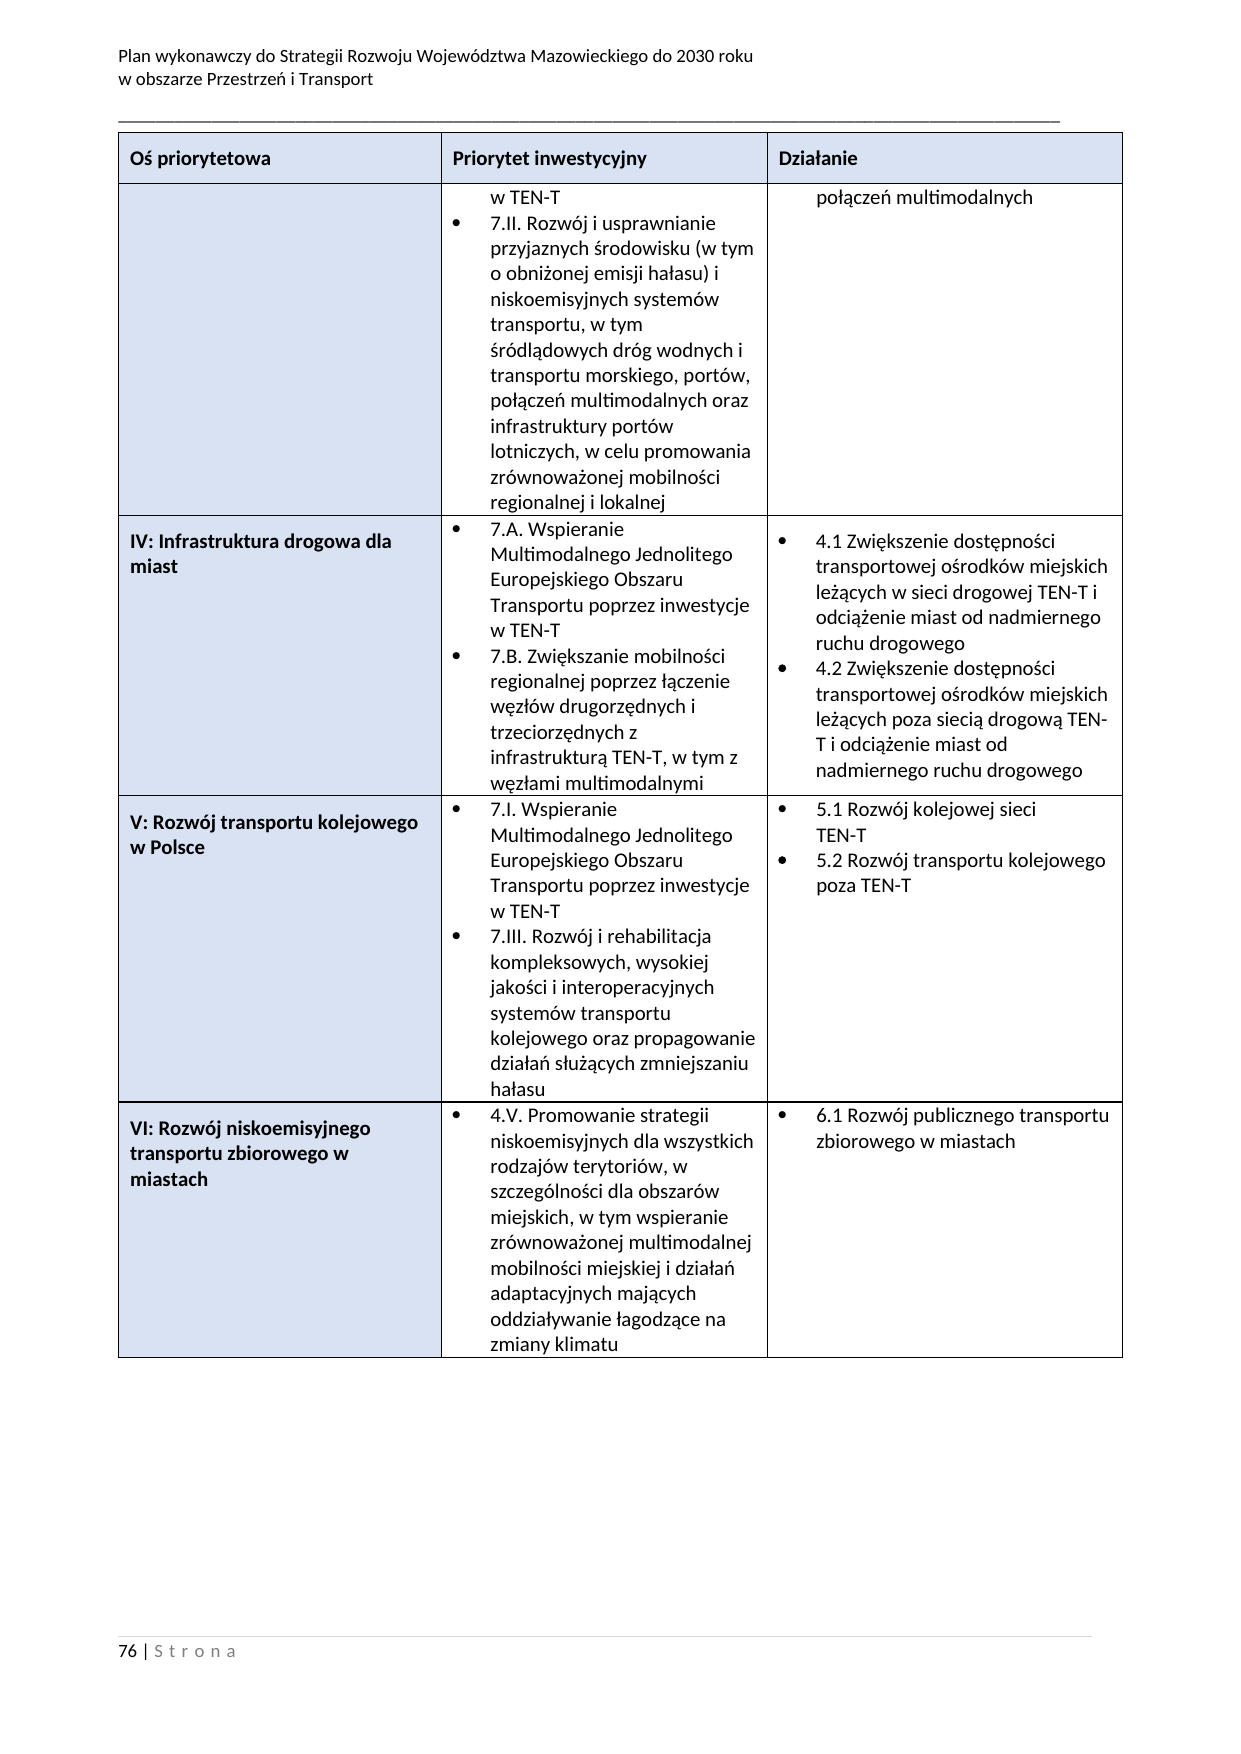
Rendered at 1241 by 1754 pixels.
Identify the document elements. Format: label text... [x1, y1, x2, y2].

table_header Działanie [768, 133, 1122, 183]
table_cell IV: Infrastruktura drogowa dla miast [119, 516, 441, 795]
table_cell V: Rozwój transportu kolejowego w Polsce [119, 796, 441, 1101]
table_cell 4.1 Zwiększenie dostępności transportowej ośrodków miejskich leżących w sieci drogowej TEN-T i odciążenie miast od nadmiernego ruchu drogowego 4.2 Zwiększenie dostępności transportowej ośrodków miejskich leżących poza siecią drogową TEN-T i odciążenie miast od nadmiernego ruchu drogowego [768, 516, 1122, 795]
table_cell 6.1 Rozwój publicznego transportu zbiorowego w miastach [768, 1103, 1122, 1357]
table_header Oś priorytetowa [119, 133, 441, 183]
table_cell 7.A. Wspieranie Multimodalnego Jednolitego Europejskiego Obszaru Transportu poprzez inwestycje w TEN-T 7.B. Zwiększanie mobilności regionalnej poprzez łączenie węzłów drugorzędnych i trzeciorzędnych z infrastrukturą TEN-T, w tym z węzłami multimodalnymi [442, 516, 767, 795]
table_cell 5.1 Rozwój kolejowej sieci TEN-T 5.2 Rozwój transportu kolejowego poza TEN-T [768, 796, 1122, 1101]
table_cell 7.I. Wspieranie Multimodalnego Jednolitego Europejskiego Obszaru Transportu poprzez inwestycje w TEN-T 7.III. Rozwój i rehabilitacja kompleksowych, wysokiej jakości i interoperacyjnych systemów transportu kolejowego oraz propagowanie działań służących zmniejszaniu hałasu [442, 796, 767, 1101]
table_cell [442, 184, 767, 515]
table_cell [768, 184, 1122, 515]
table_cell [119, 184, 441, 515]
table_header Priorytet inwestycyjny [442, 133, 767, 183]
table_cell VI: Rozwój niskoemisyjnego transportu zbiorowego w miastach [119, 1103, 441, 1357]
table_cell 4.V. Promowanie strategii niskoemisyjnych dla wszystkich rodzajów terytoriów, w szczególności dla obszarów miejskich, w tym wspieranie zrównoważonej multimodalnej mobilności miejskiej i działań adaptacyjnych mających oddziaływanie łagodzące na zmiany klimatu [442, 1103, 767, 1357]
